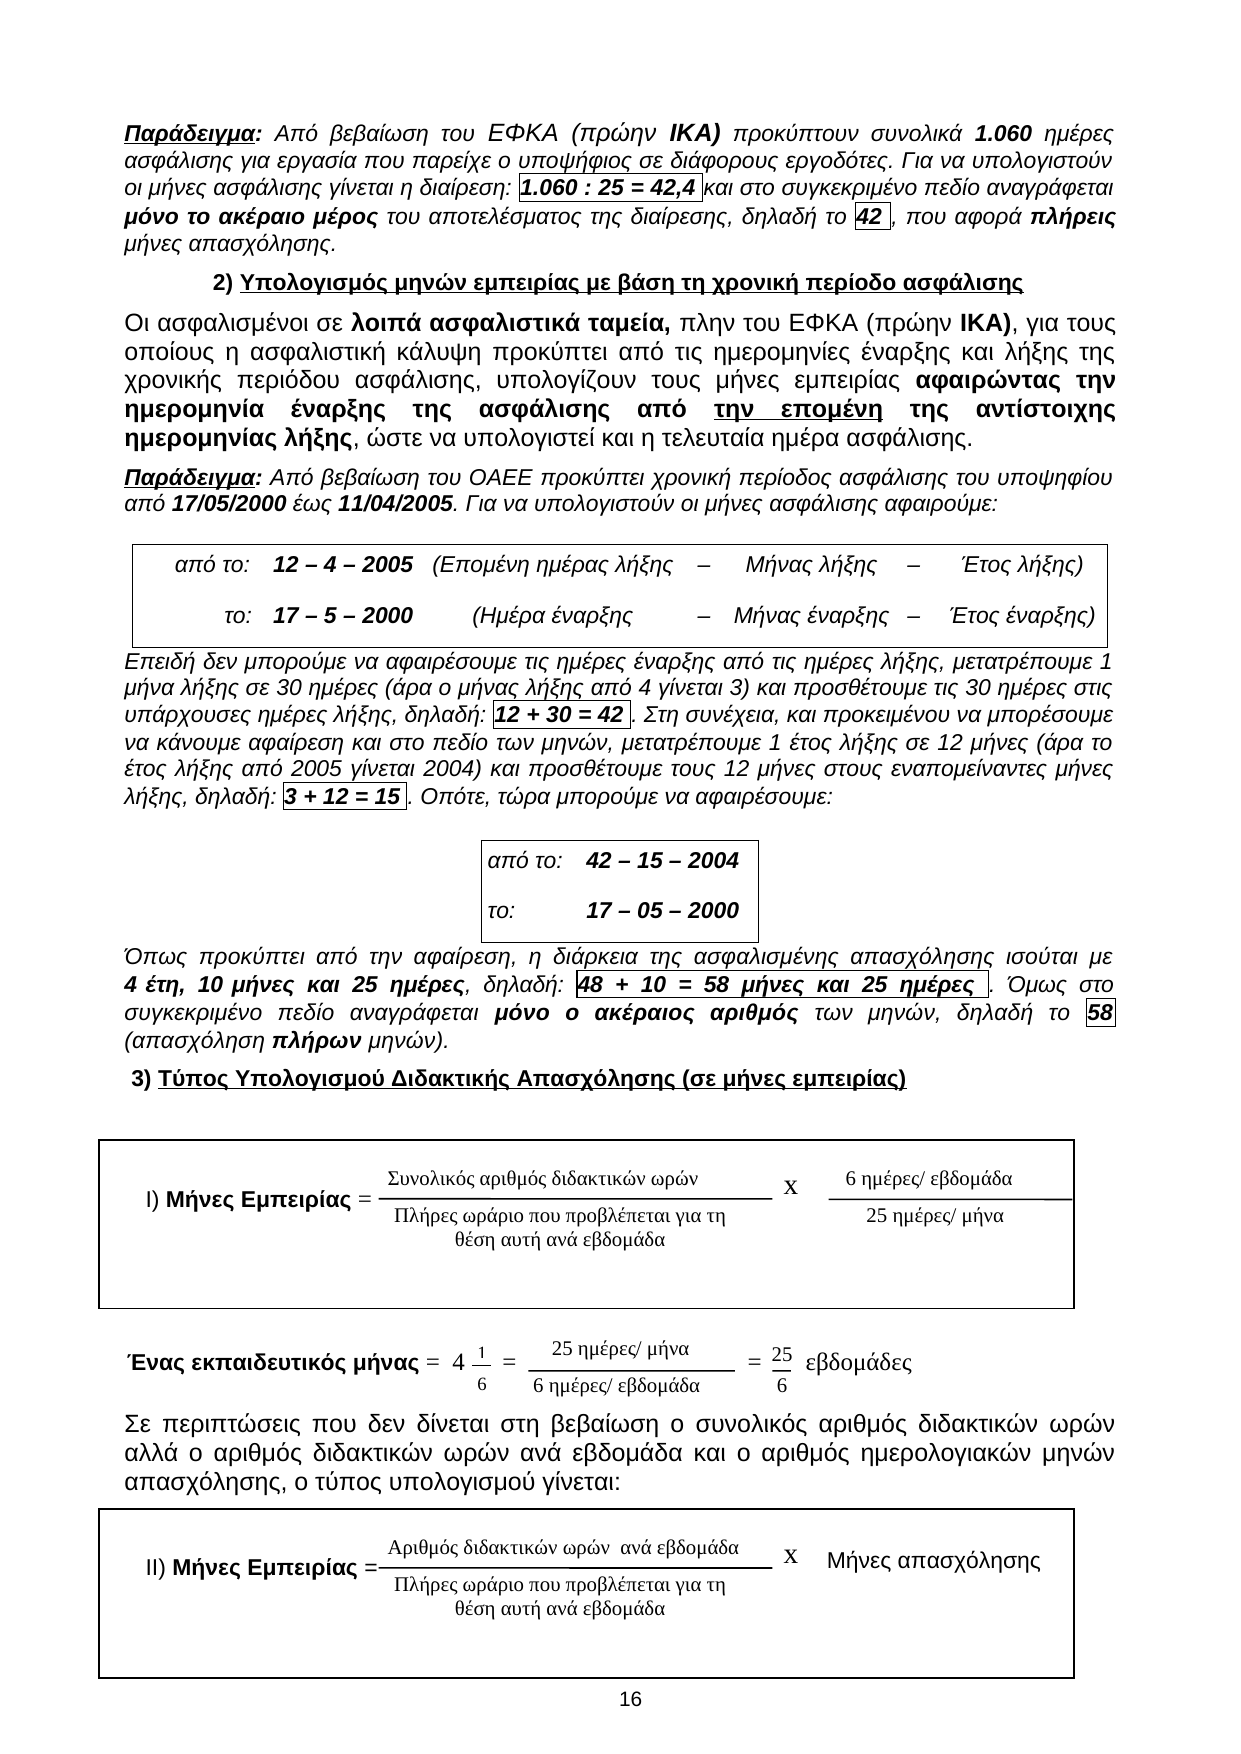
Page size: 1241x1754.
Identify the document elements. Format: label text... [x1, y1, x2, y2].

table_header – [686, 545, 729, 596]
table_cell 17 – 05 – 2000 [580, 892, 758, 942]
table_header 12 – 4 – 2005 [252, 545, 421, 596]
table_header (Επομένη ημέρας λήξης [421, 545, 686, 596]
table_cell (Ημέρα έναρξης [421, 596, 686, 647]
table_cell 17 – 5 – 2000 [252, 596, 421, 647]
table_header Έτος λήξης) [945, 545, 1107, 596]
table_header από το: [482, 841, 580, 892]
text Επειδή δεν μπορούμε να αφαιρέσουμε τις ημέρες έναρξης από τις ημέρες λήξης, μετατρέπουμε 1 μήνα λήξης σε 30 ημέρες (άρα ο μήνας λήξης από 4 γίνεται 3) και προσθέτουμε τις 30 ημέρες στις υπάρχουσες ημέρες λήξης, δηλαδή: 12 + 30 = 42 . Στη συνέχεια, και προκειμένου να μπορέσουμε να κάνουμε αφαίρεση και στο πεδίο των μηνών, μετατρέπουμε 1 έτος λήξης σε 12 μήνες (άρα το έτος λήξης από 2005 γίνεται 2004) και προσθέτουμε τους 12 μήνες στους εναπομείναντες μήνες λήξης, δηλαδή: 3 + 12 = 15 . Οπότε, τώρα μπορούμε να αφαιρέσουμε: [124, 648, 1116, 810]
text Όπως προκύπτει από την αφαίρεση, η διάρκεια της ασφαλισμένης απασχόλησης ισούται με 4 έτη, 10 μήνες και 25 ημέρες, δηλαδή: 48 + 10 = 58 μήνες και 25 ημέρες . Όμως στο συγκεκριμένο πεδίο αναγράφεται μόνο ο ακέραιος αριθμός των μηνών, δηλαδή το 58 (απασχόληση πλήρων μηνών). [124, 943, 1116, 1053]
table_header από το: [133, 545, 252, 596]
table_cell Μήνας έναρξης [729, 596, 896, 647]
text Σε περιπτώσεις που δεν δίνεται στη βεβαίωση ο συνολικός αριθμός διδακτικών ωρών αλλά ο αριθμός διδακτικών ωρών ανά εβδομάδα και ο αριθμός ημερολογιακών μηνών απασχόλησης, ο τύπος υπολογισμού γίνεται: [124, 1409, 1116, 1496]
text Παράδειγμα: Από βεβαίωση του ΕΦΚΑ (πρώην ΙΚΑ) προκύπτουν συνολικά 1.060 ημέρες ασφάλισης για εργασία που παρείχε ο υποψήφιος σε διάφορους εργοδότες. Για να υπολογιστούν οι μήνες ασφάλισης γίνεται η διαίρεση: 1.060 : 25 = 42,4 και στο συγκεκριμένο πεδίο αναγράφεται μόνο το ακέραιο μέρος του αποτελέσματος της διαίρεσης, δηλαδή το 42 , που αφορά πλήρεις μήνες απασχόλησης. [124, 118, 1116, 256]
text Παράδειγμα: Από βεβαίωση του ΟΑΕΕ προκύπτει χρονική περίοδος ασφάλισης του υποψηφίου από 17/05/2000 έως 11/04/2005. Για να υπολογιστούν οι μήνες ασφάλισης αφαιρούμε: [124, 464, 1116, 517]
table_header 42 – 15 – 2004 [580, 841, 758, 892]
table_header – [896, 545, 944, 596]
table_cell το: [482, 892, 580, 942]
table_header Μήνας λήξης [729, 545, 896, 596]
text Οι ασφαλισμένοι σε λοιπά ασφαλιστικά ταμεία, πλην του ΕΦΚΑ (πρώην ΙΚΑ), για τους οποίους η ασφαλιστική κάλυψη προκύπτει από τις ημερομηνίες έναρξης και λήξης της χρονικής περιόδου ασφάλισης, υπολογίζουν τους μήνες εμπειρίας αφαιρώντας την ημερομηνία έναρξης της ασφάλισης από την επομένη της αντίστοιχης ημερομηνίας λήξης, ώστε να υπολογιστεί και η τελευταία ημέρα ασφάλισης. [124, 308, 1116, 452]
table_cell – [896, 596, 944, 647]
table_cell Έτος έναρξης) [945, 596, 1107, 647]
text 3) Τύπος Υπολογισμού Διδακτικής Απασχόλησης (σε μήνες εμπειρίας) [124, 1065, 1116, 1092]
table_cell – [686, 596, 729, 647]
text 2) Υπολογισμός μηνών εμπειρίας με βάση τη χρονική περίοδο ασφάλισης [213, 269, 1116, 295]
table_cell το: [133, 596, 252, 647]
